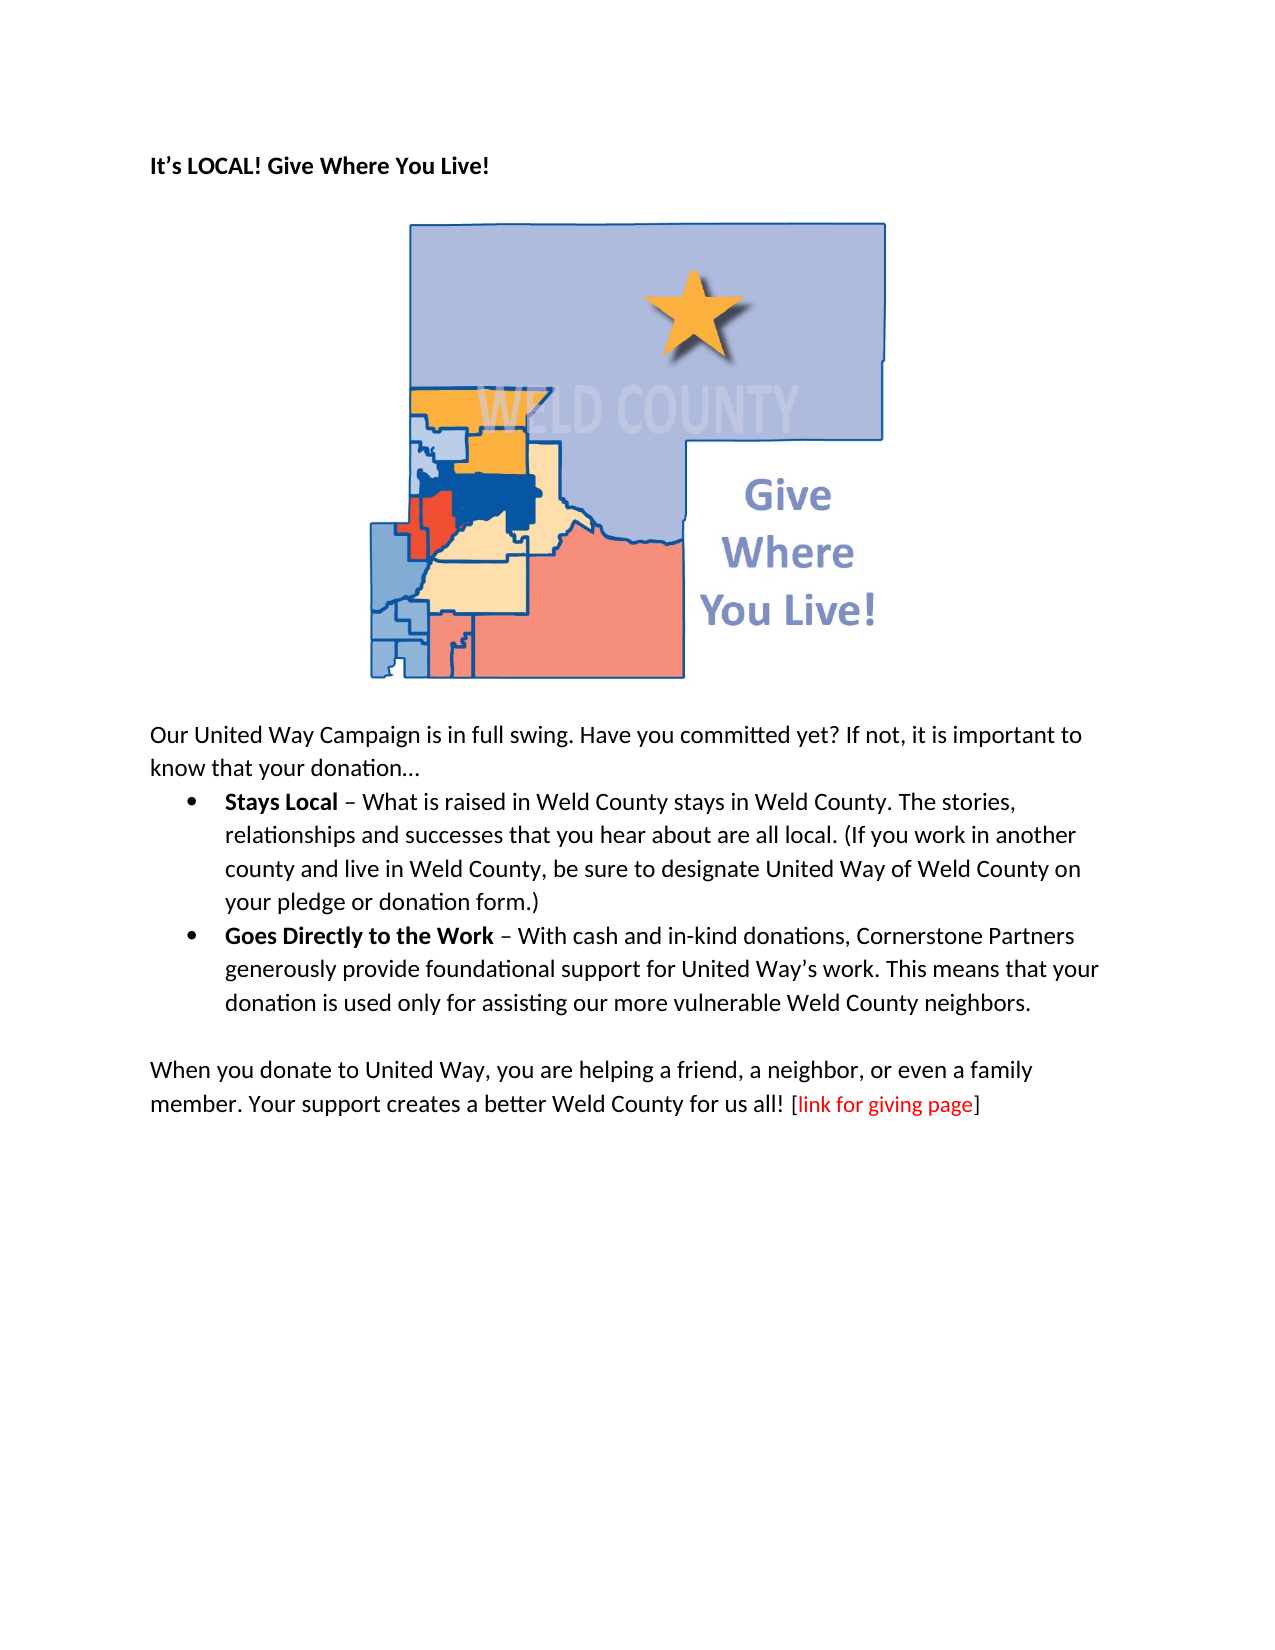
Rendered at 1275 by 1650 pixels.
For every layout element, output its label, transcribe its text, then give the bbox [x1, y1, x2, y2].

picture [365, 217, 910, 683]
text Our United Way Campaign is in full swing. Have you committed yet? If not, it is important to know that your donation… [150, 719, 1125, 783]
text It’s LOCAL! Give Where You Live! [150, 150, 1125, 181]
list Stays Local – What is raised in Weld County stays in Weld County. The stories, relationships and successes that you hear about are all local. (If you work in another county and live in Weld County, be sure to designate United Way of Weld County on your pledge or donation form.) [187, 786, 1125, 917]
list When you donate to United Way, you are helping a friend, a neighbor, or even a family member. Your support creates a better Weld County for us all! [link for giving page] [150, 1054, 1125, 1118]
list Goes Directly to the Work – With cash and in-kind donations, Cornerstone Partners generously provide foundational support for United Way’s work. This means that your donation is used only for assisting our more vulnerable Weld County neighbors. [187, 920, 1125, 1018]
